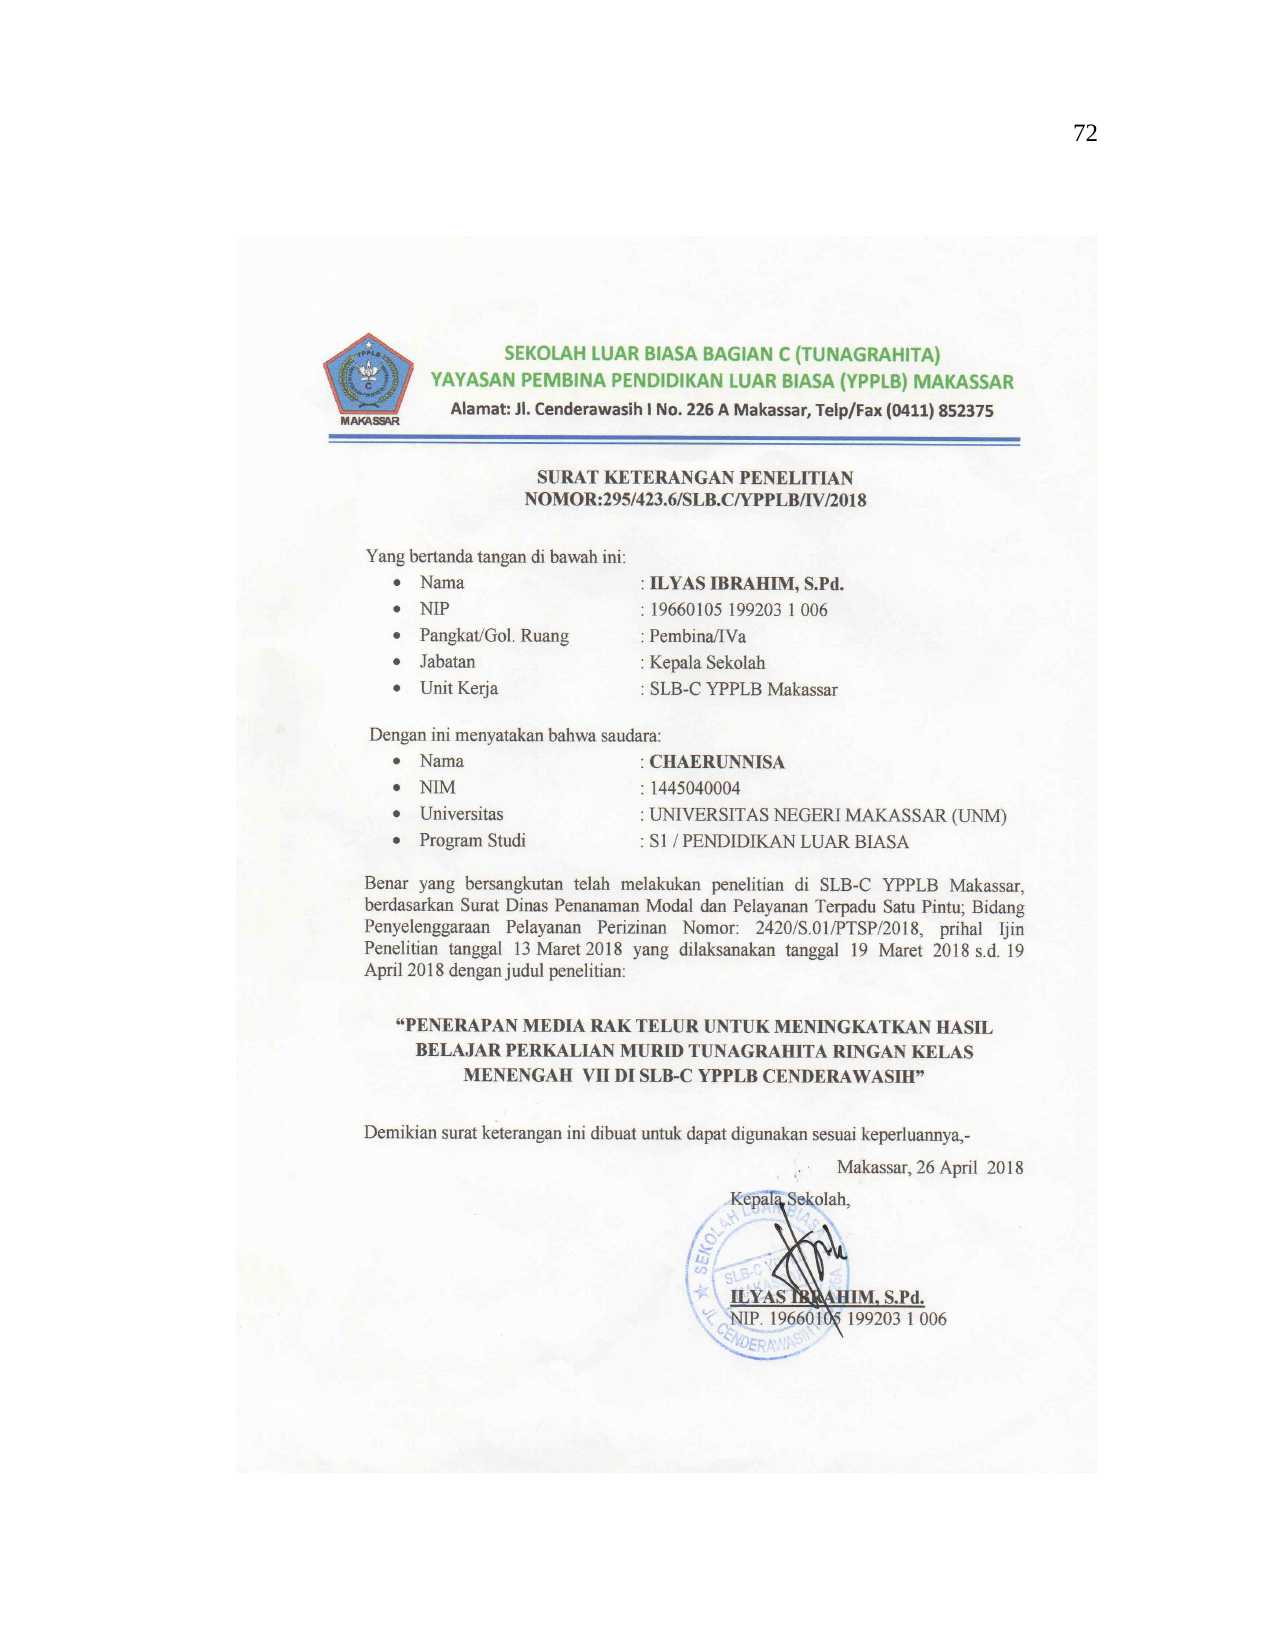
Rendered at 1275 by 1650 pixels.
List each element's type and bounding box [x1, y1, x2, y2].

picture [236, 236, 1098, 1473]
